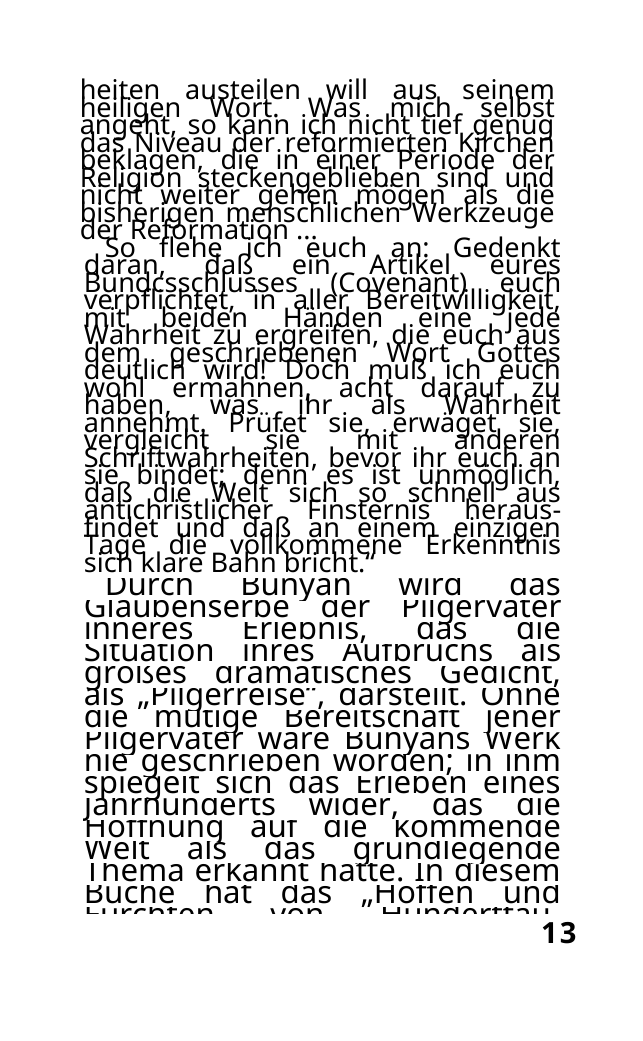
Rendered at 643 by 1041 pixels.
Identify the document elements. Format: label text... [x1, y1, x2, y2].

text Durch Bunyan wird das Glaubenserbe der Pilgerväter inneres Erlebnis, das die Situation ihres Aufbruchs als großes dramatisches Gedicht, als „Pilgerreise“, darstellt. Ohne die mutige Bereitschaft jener Pilgerväter wäre Bunyans Werk nie geschrieben worden; in ihm spiegelt sich das Erleben eines Jahrhunderts wider, das die Hoffnung auf die kommende Welt als das grundlegende Thema erkannt hatte. In diesem Buche hat das „Hoffen und Fürchten von Hunderttausenden“ (Schirmer) Ausdruck gefunden. [84, 578, 561, 913]
text So flehe ich euch an: Gedenkt daran, daß ein Artikel eures Bundcsschlusses (Covenant) euch verpflichtet, in aller Bereitwilligkeit, mit beiden Händen eine jede Wahrheit zu ergreifen, die euch aus dem geschriebenen Wort Gottes deutlich wird! Doch muß ich euch wohl ermahnen, acht darauf zu haben, was ihr als Wahrheit annehmt. Prüfet sie, erwäget sie, vergleicht sie mit anderen Schriftwahrheiten, bevor ihr euch an sie bindet; denn es ist unmöglich, daß die Welt sich so schnell aus antichristlicher Finsternis herausfindet und daß an einem einzigen Tage die vollkommene Erkenntnis sich klare Bahn bricht.“ [84, 243, 561, 576]
text heiten austeilen will aus seinem heiligen Wort. Was mich selbst angeht, so kann ich nicht tief genug das Niveau der reformierten Kirchen beklagen, die in einer Periode der Religion steckengeblieben sind und nicht weiter gehen mögen als die bisherigen menschlichen Werkzeuge der Reformation ... [79, 86, 555, 243]
text 13 [541, 921, 576, 950]
